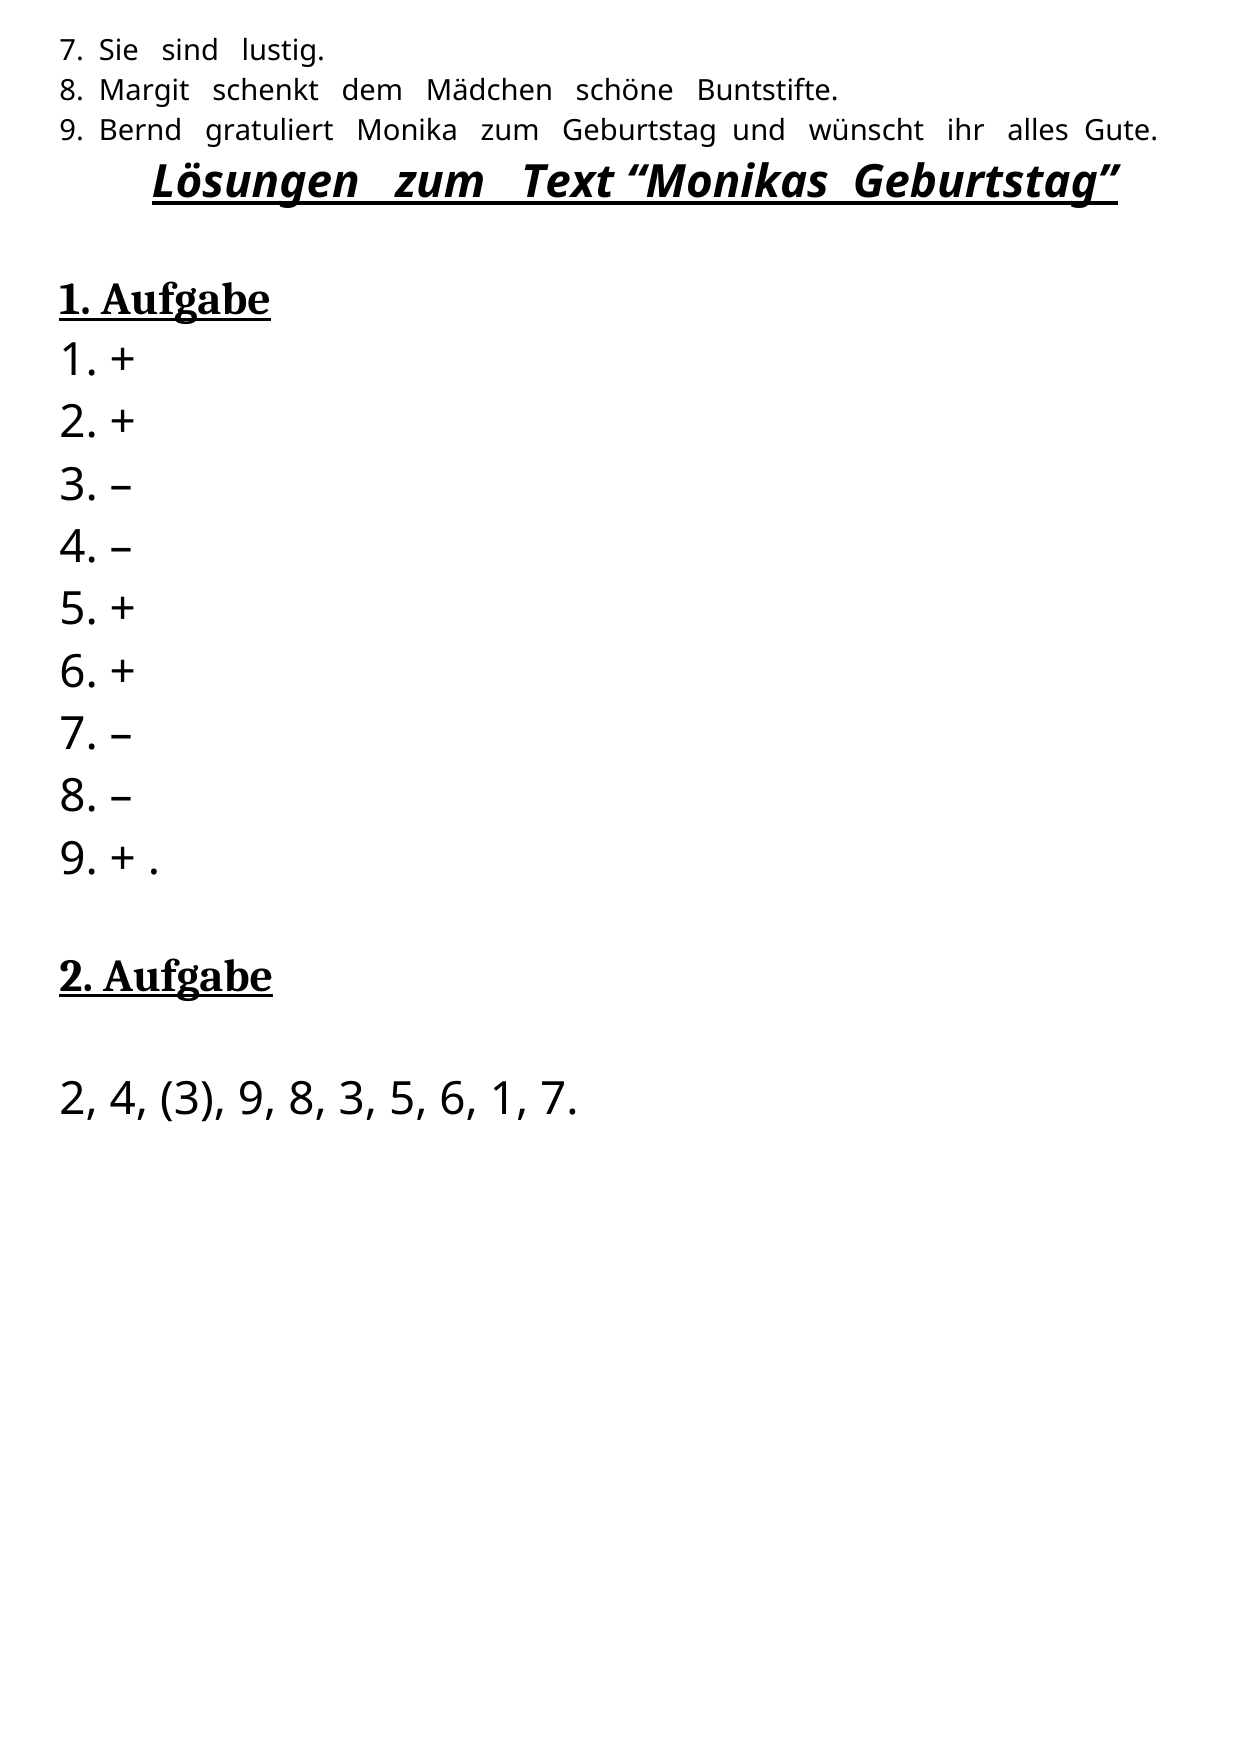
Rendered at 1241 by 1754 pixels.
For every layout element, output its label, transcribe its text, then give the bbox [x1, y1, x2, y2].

text 7. – [59, 701, 1211, 763]
text 4. – [59, 513, 1211, 576]
text 2. Aufgabe [59, 950, 1211, 1003]
text 1. Aufgabe [59, 273, 1211, 326]
text 5. + [59, 576, 1211, 638]
text 1. + [59, 326, 1211, 388]
text 7. Sie sind lustig. [59, 29, 1211, 69]
text 3. – [59, 451, 1211, 513]
text 2, 4, (3), 9, 8, 3, 5, 6, 1, 7. [59, 1065, 1211, 1128]
text Lösungen zum Text “Monikas Geburtstag” [59, 149, 1211, 211]
text 2. + [59, 388, 1211, 451]
text 9. + . [59, 825, 1211, 888]
text 8. – [59, 763, 1211, 825]
text 8. Margit schenkt dem Mädchen schöne Buntstifte. [59, 69, 1211, 109]
text 9. Bernd gratuliert Monika zum Geburtstag und wünscht ihr alles Gute. [59, 109, 1211, 149]
text 6. + [59, 638, 1211, 701]
